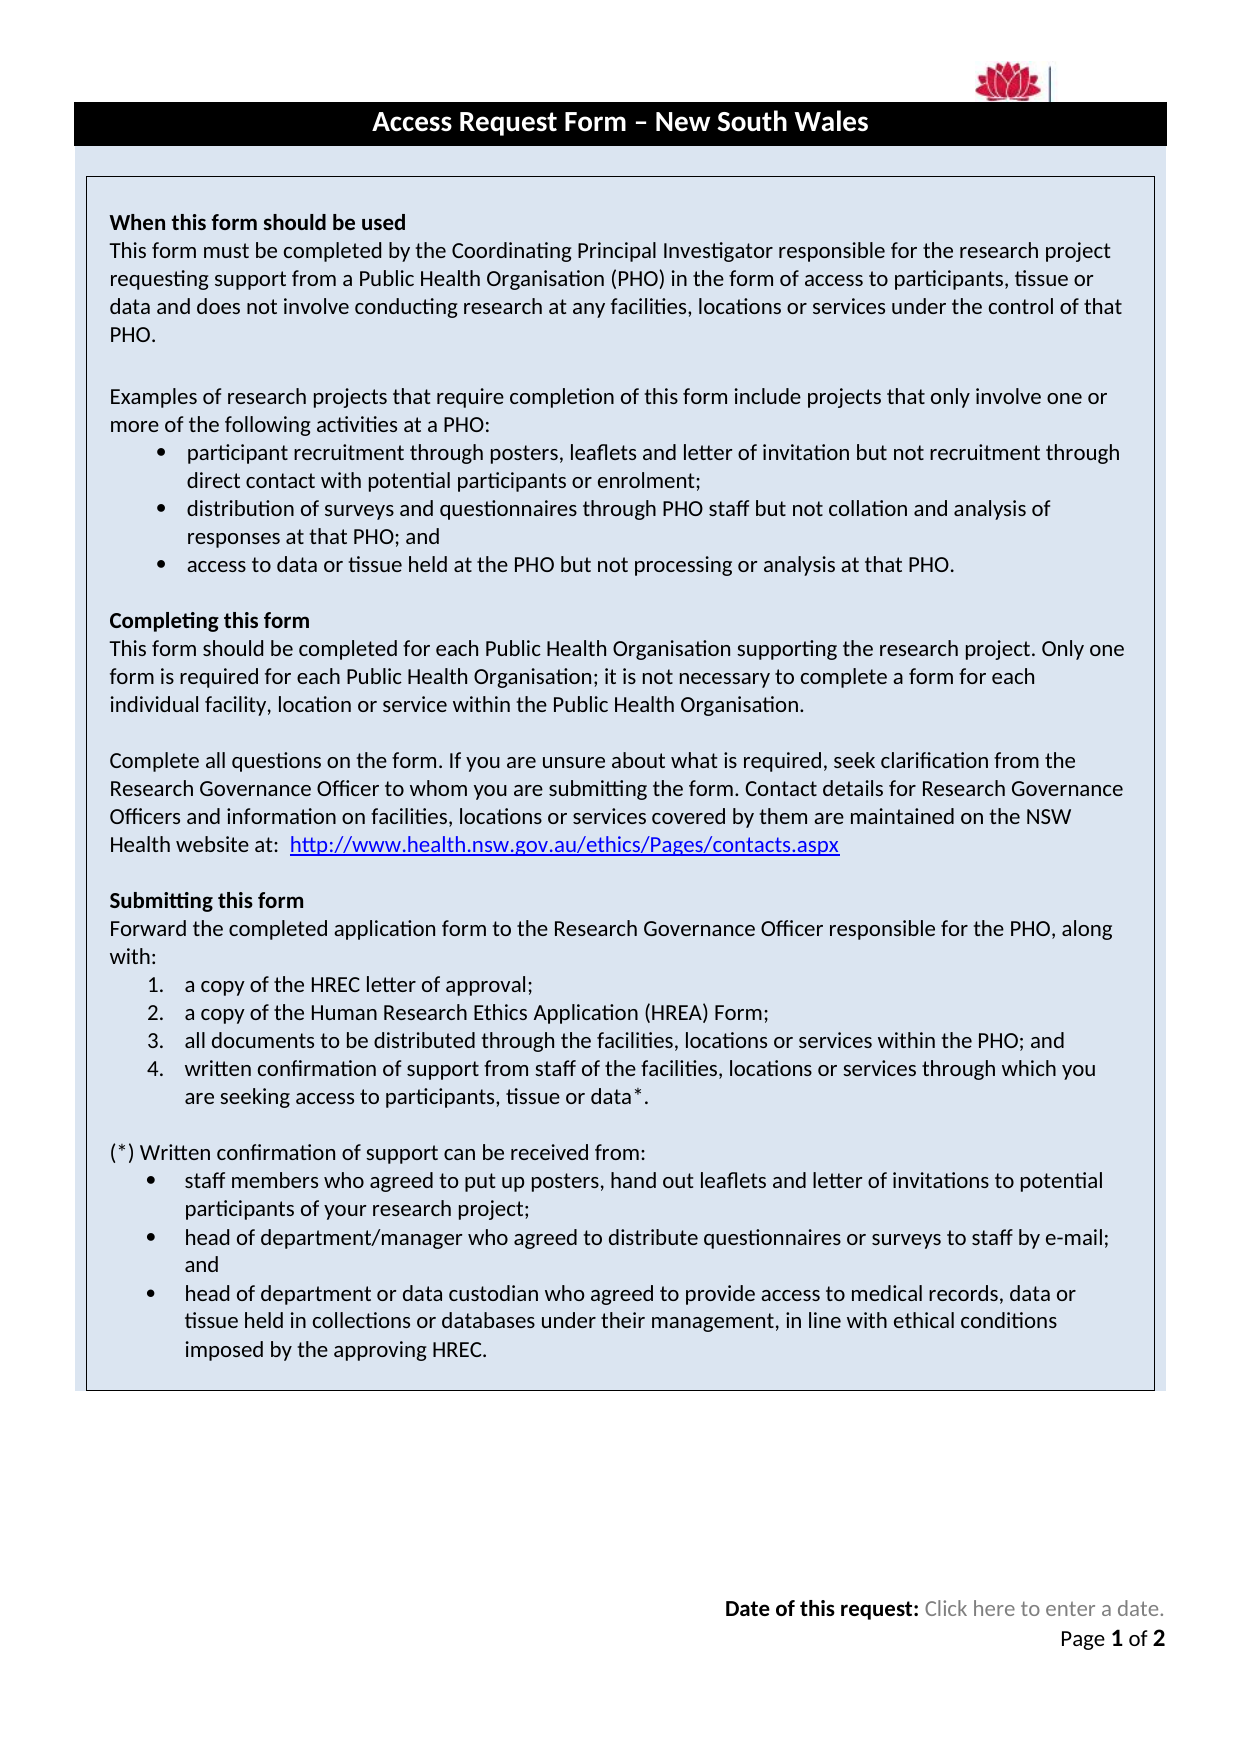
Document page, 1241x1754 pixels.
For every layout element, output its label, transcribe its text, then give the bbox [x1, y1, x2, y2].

table_header Access Request Form – New South Wales [76, 103, 1166, 146]
table_cell [75, 146, 1166, 1391]
picture [975, 61, 1135, 102]
